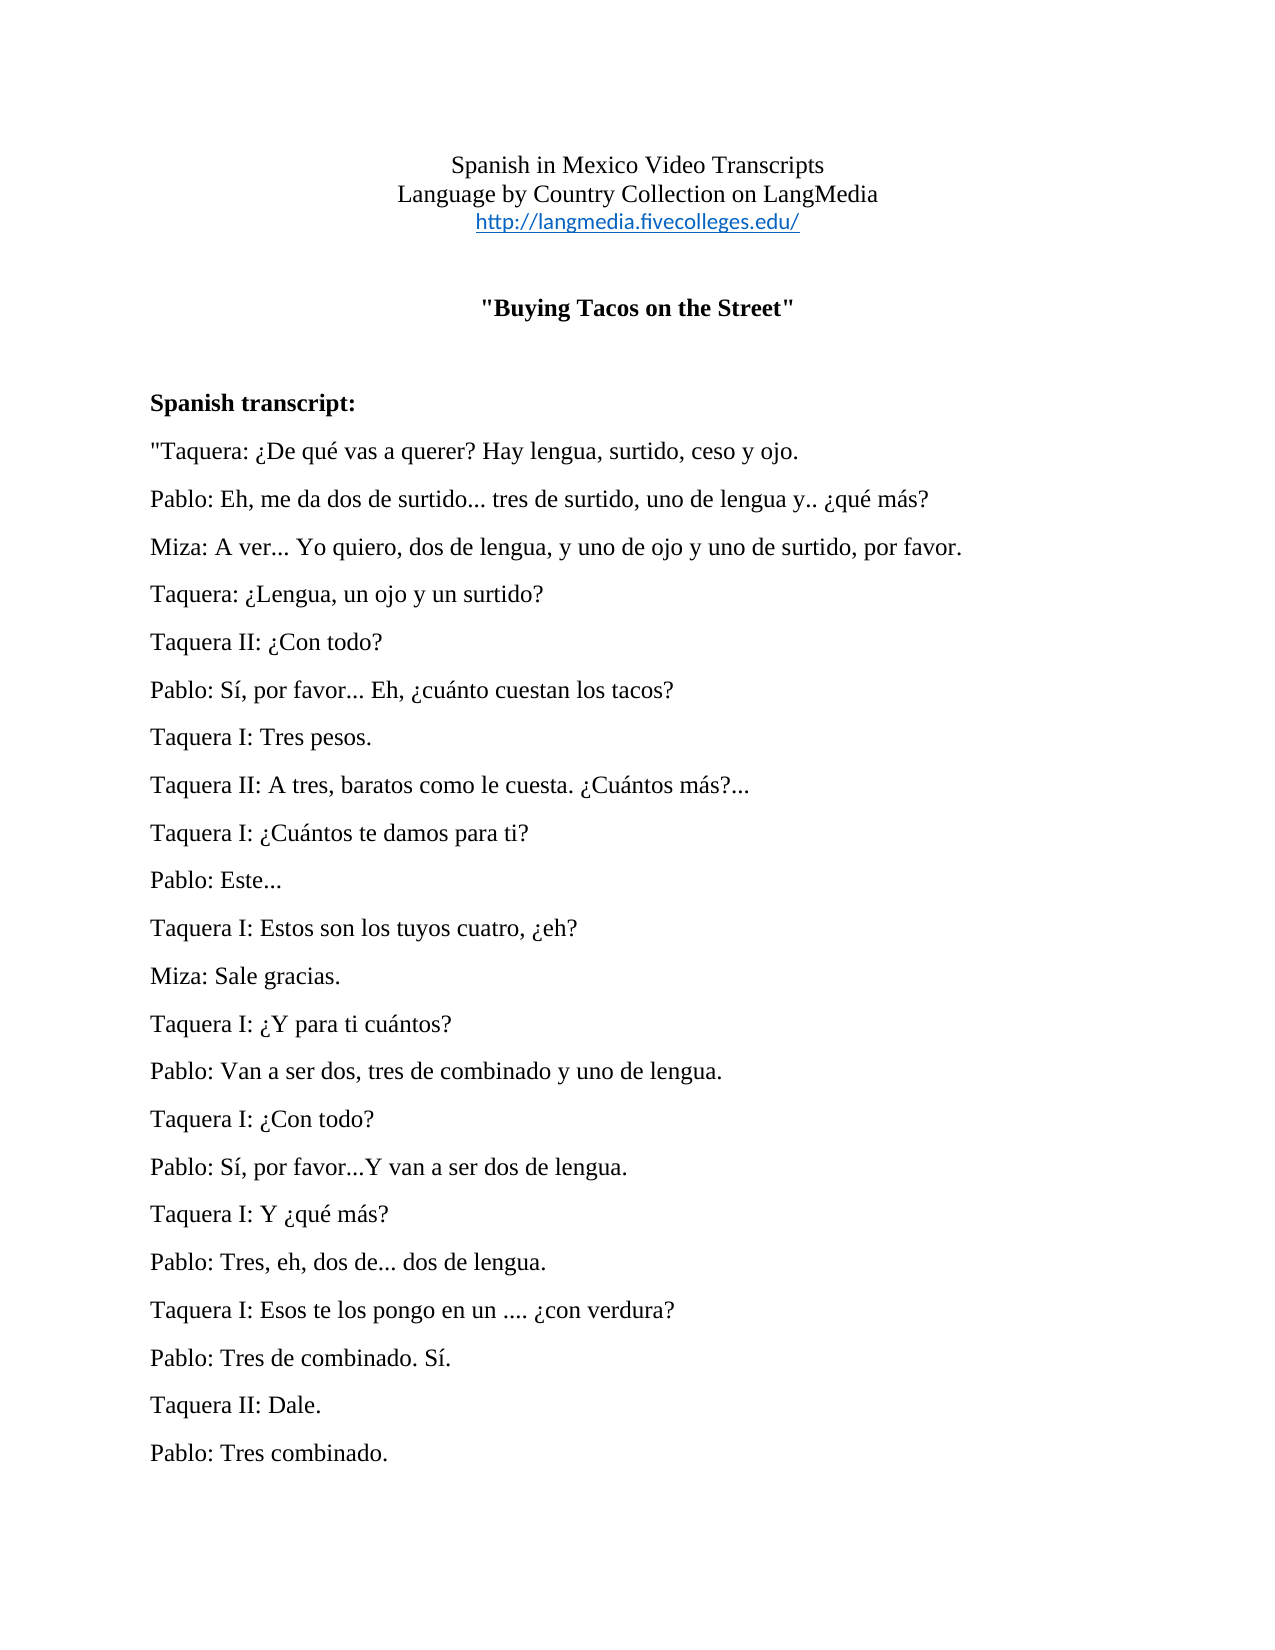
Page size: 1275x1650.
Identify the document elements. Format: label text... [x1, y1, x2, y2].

text Pablo: Sí, por favor...Y van a ser dos de lengua. [150, 1152, 1125, 1181]
text Pablo: Van a ser dos, tres de combinado y uno de lengua. [150, 1056, 1125, 1085]
text "Taquera: ¿De qué vas a querer? Hay lengua, surtido, ceso y ojo. [150, 436, 1125, 465]
text Taquera: ¿Lengua, un ojo y un surtido? [150, 579, 1125, 608]
text Language by Country Collection on LangMedia [150, 179, 1125, 207]
text Spanish in Mexico Video Transcripts [150, 150, 1125, 179]
text Taquera I: ¿Cuántos te damos para ti? [150, 818, 1125, 847]
text Taquera I: Tres pesos. [150, 722, 1125, 751]
text Taquera I: Y ¿qué más? [150, 1199, 1125, 1228]
title "Buying Tacos on the Street" [150, 293, 1125, 322]
text Miza: Sale gracias. [150, 961, 1125, 990]
text Pablo: Eh, me da dos de surtido... tres de surtido, uno de lengua y.. ¿qué más? [150, 484, 1125, 513]
text Taquera I: ¿Y para ti cuántos? [150, 1009, 1125, 1037]
text Pablo: Tres combinado. [150, 1438, 1125, 1467]
text Taquera I: ¿Con todo? [150, 1104, 1125, 1133]
text Taquera II: ¿Con todo? [150, 627, 1125, 656]
text Pablo: Sí, por favor... Eh, ¿cuánto cuestan los tacos? [150, 675, 1125, 703]
text Miza: A ver... Yo quiero, dos de lengua, y uno de ojo y uno de surtido, por favor. [150, 532, 1125, 560]
text Taquera I: Esos te los pongo en un .... ¿con verdura? [150, 1295, 1125, 1324]
text Taquera I: Estos son los tuyos cuatro, ¿eh? [150, 913, 1125, 942]
text Taquera II: A tres, baratos como le cuesta. ¿Cuántos más?... [150, 770, 1125, 799]
title Spanish transcript: [150, 388, 1125, 417]
text Pablo: Tres, eh, dos de... dos de lengua. [150, 1247, 1125, 1276]
text http://langmedia.fivecolleges.edu/ [150, 207, 1125, 236]
text Taquera II: Dale. [150, 1390, 1125, 1419]
text Pablo: Este... [150, 866, 1125, 894]
text Pablo: Tres de combinado. Sí. [150, 1343, 1125, 1371]
